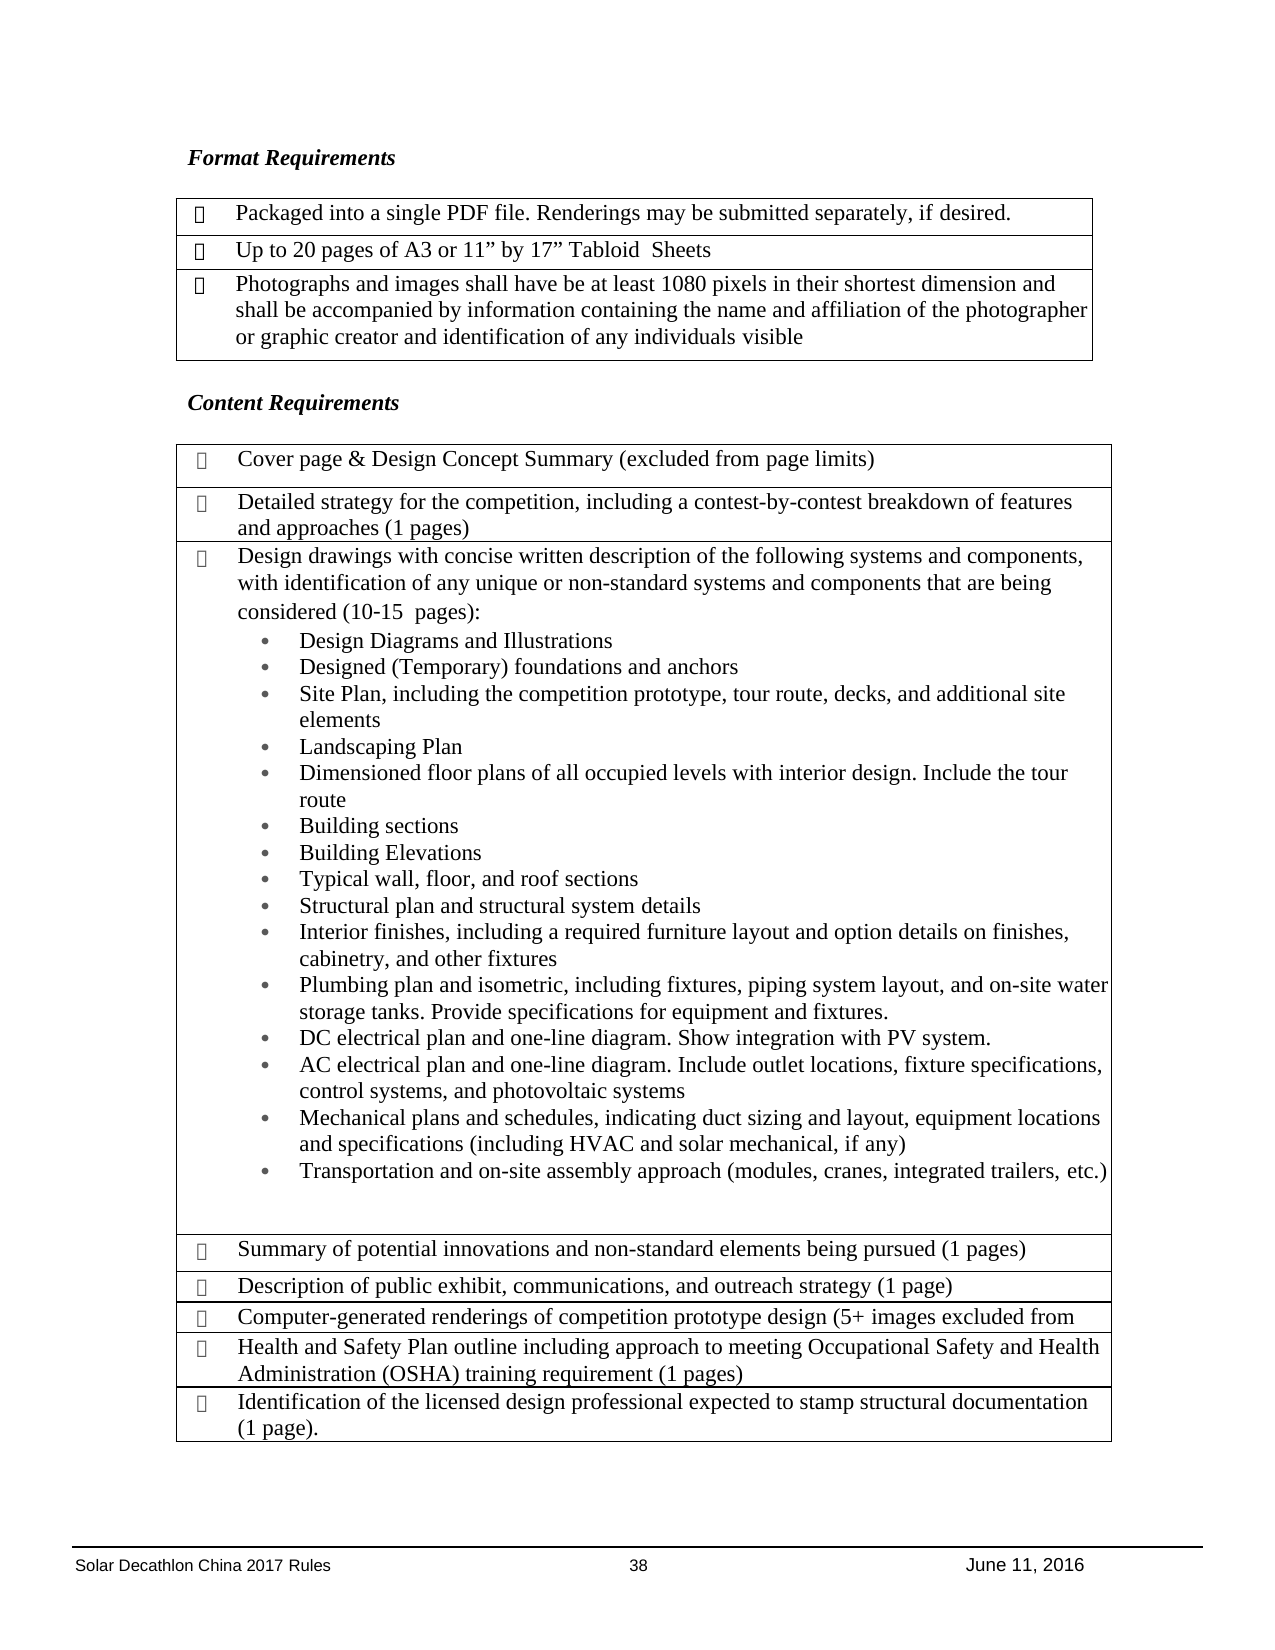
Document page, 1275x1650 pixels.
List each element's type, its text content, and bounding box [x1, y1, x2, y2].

table_cell Computer-generated renderings of competition prototype design (5+ images excluded from page limits) [222, 1303, 1111, 1332]
table_cell Design drawings with concise written description of the following systems and components, with identification of any unique or non-standard systems and components that are being considered (10-15 pages): Design Diagrams and Illustrations Designed (Temporary) foundations and anchors Site Plan, including the competition prototype, tour route, decks, and additional site elements Landscaping Plan Dimensioned floor plans of all occupied levels with interior design. Include the tour route Building sections Building Elevations Typical wall, floor, and roof sections Structural plan and structural system details Interior finishes, including a required furniture layout and option details on finishes, cabinetry, and other fixtures Plumbing plan and isometric, including fixtures, piping system layout, and on-site water storage tanks. Provide specifications for equipment and fixtures. DC electrical plan and one-line diagram. Show integration with PV system. AC electrical plan and one-line diagram. Include outlet locations, fixture specifications, control systems, and photovoltaic systems Mechanical plans and schedules, indicating duct sizing and layout, equipment locations and specifications (including HVAC and solar mechanical, if any) Transportation and on-site assembly approach (modules, cranes, integrated trailers, etc.) [222, 542, 1111, 1234]
table_cell Health and Safety Plan outline including approach to meeting Occupational Safety and Health Administration (OSHA) training requirement (1 pages) [222, 1333, 1111, 1386]
table_cell Description of public exhibit, communications, and outreach strategy (1 page) [222, 1272, 1111, 1301]
table_header  [177, 199, 220, 235]
table_cell Photographs and images shall have be at least 1080 pixels in their shortest dimension and shall be accompanied by information containing the name and affiliation of the photographer or graphic creator and identification of any individuals visible [220, 270, 1092, 360]
table_header Cover page & Design Concept Summary (excluded from page limits) [222, 445, 1111, 487]
table_header Packaged into a single PDF file. Renderings may be submitted separately, if desired. [220, 199, 1092, 235]
subtitle Format Requirements [187, 144, 1110, 170]
table_cell  [177, 1303, 222, 1332]
table_cell  [177, 542, 222, 1234]
table_header  [177, 445, 222, 487]
table_cell  [177, 236, 220, 269]
table_cell Identification of the licensed design professional expected to stamp structural documentation (1 page). [222, 1388, 1111, 1441]
subtitle Content Requirements [187, 389, 1110, 416]
table_cell  [177, 1235, 222, 1271]
table_cell  [177, 270, 220, 360]
table_cell  [177, 488, 222, 541]
table_cell Up to 20 pages of A3 or 11” by 17” Tabloid Sheets [220, 236, 1092, 269]
table_cell Detailed strategy for the competition, including a contest-by-contest breakdown of features and approaches (1 pages) [222, 488, 1111, 541]
table_cell  [177, 1272, 222, 1301]
table_cell Summary of potential innovations and non-standard elements being pursued (1 pages) [222, 1235, 1111, 1271]
table_cell  [177, 1333, 222, 1386]
table_cell  [177, 1388, 222, 1441]
